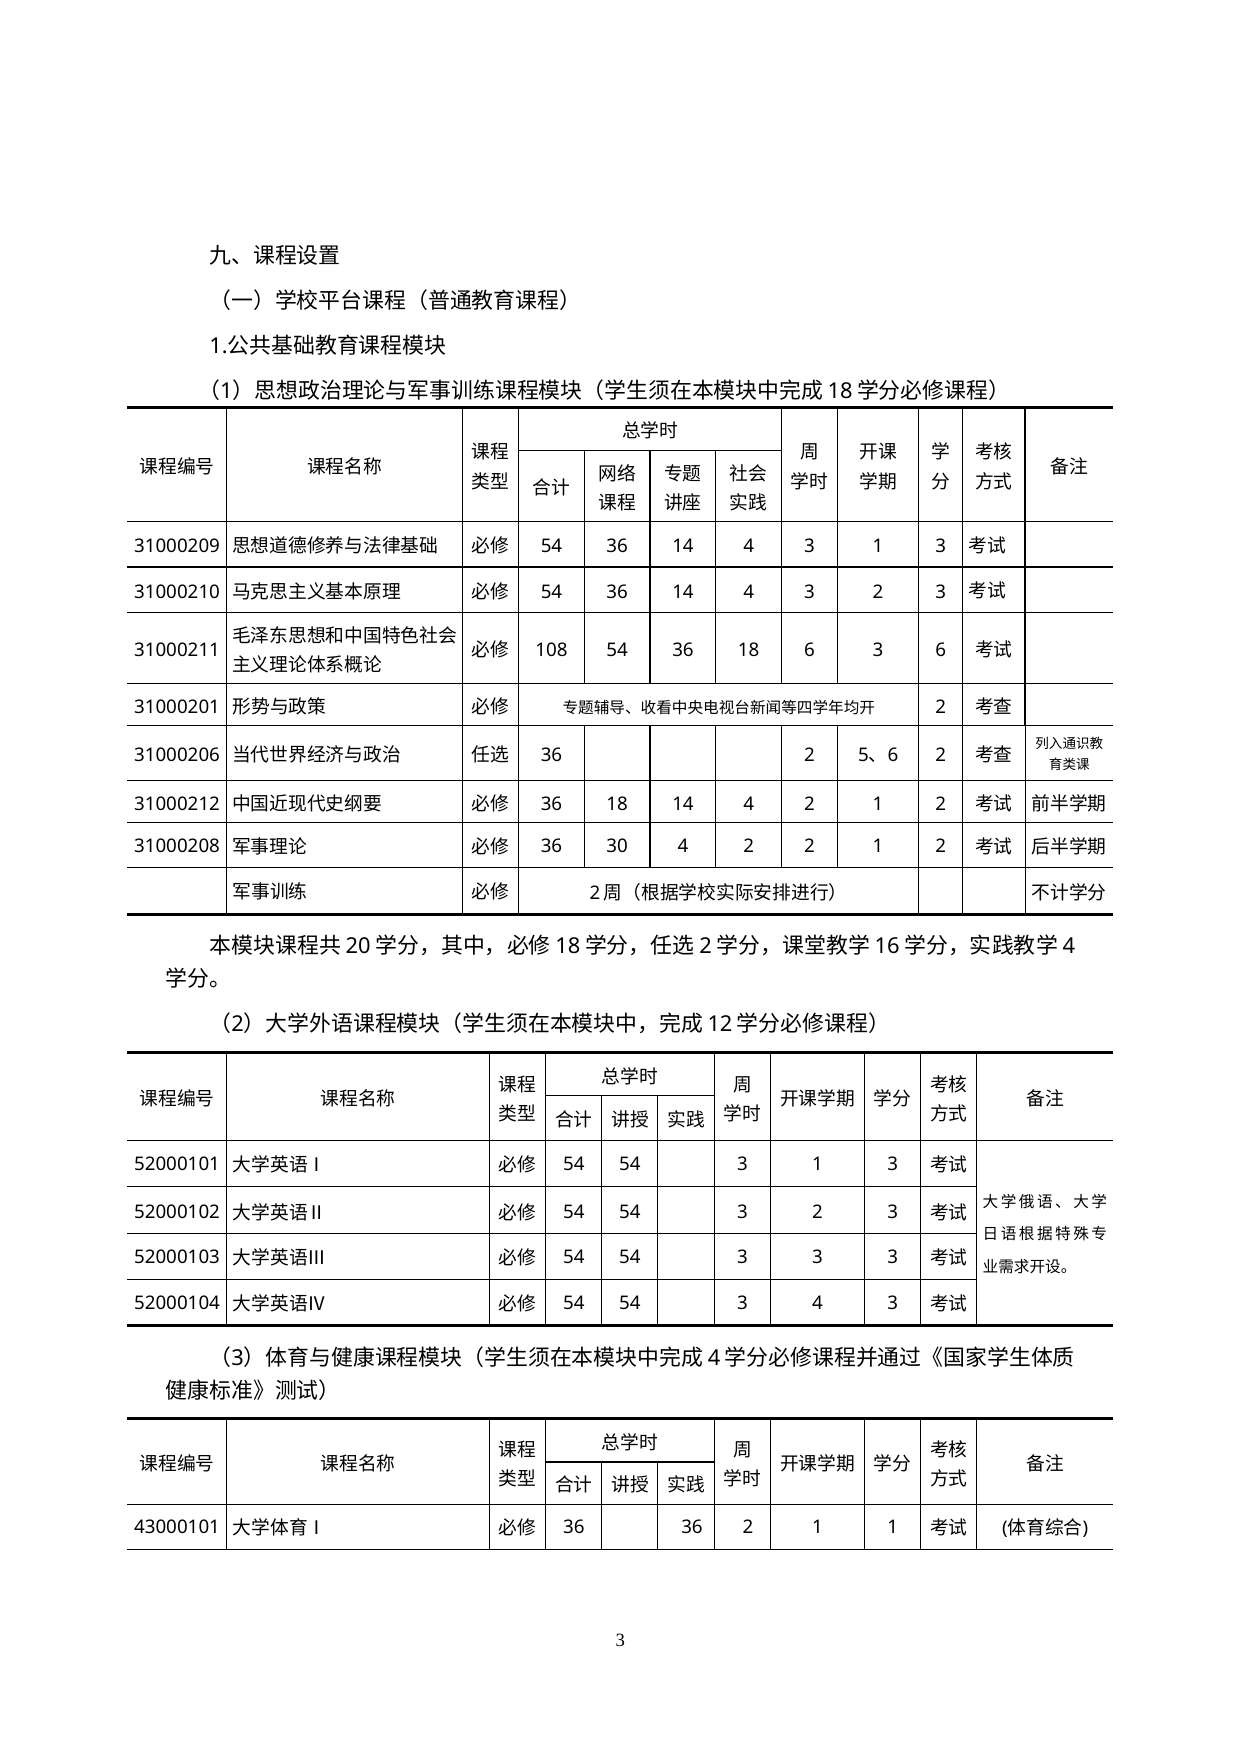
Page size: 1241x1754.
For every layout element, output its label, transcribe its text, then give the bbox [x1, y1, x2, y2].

table_cell 考试 [921, 1187, 976, 1233]
table_cell 14 [651, 522, 715, 566]
table_cell 3 [715, 1187, 770, 1233]
table_cell 大学俄语、大学日语根据特殊专业需求开设。 [977, 1141, 1113, 1324]
table_cell 后半学期 [1026, 823, 1113, 867]
table_cell [1026, 568, 1113, 612]
table_cell 专题辅导、收看中央电视台新闻等四学年均开 [519, 684, 918, 725]
table_cell 14 [651, 568, 715, 612]
table_cell 讲授 [602, 1096, 657, 1140]
table_header 周 学时 [715, 1420, 770, 1503]
text （3）体育与健康课程模块（学生须在本模块中完成4学分必修课程并通过《国家学生体质健康标准》测试） [165, 1340, 1075, 1405]
table_header 学分 [919, 409, 962, 521]
table_cell 3 [919, 522, 962, 566]
table_header 周 学时 [782, 409, 837, 521]
table_cell 不计学分 [1026, 868, 1113, 913]
table_cell 54 [546, 1141, 601, 1186]
table_cell 考试 [921, 1141, 976, 1186]
table_cell [1026, 613, 1113, 683]
table_cell 考试 [963, 823, 1025, 867]
table_cell 54 [602, 1187, 657, 1233]
table_cell [963, 868, 1025, 913]
table_cell 考试 [921, 1280, 976, 1324]
table_cell 必修 [463, 568, 518, 612]
table_cell 4 [716, 568, 781, 612]
table_cell 大学英语Ⅲ [227, 1234, 489, 1279]
table_cell 考查 [963, 684, 1024, 725]
table_cell 大学英语Ⅰ [227, 1141, 489, 1186]
table_cell 必修 [490, 1234, 545, 1279]
table_header 备注 [977, 1054, 1113, 1140]
table_cell 54 [519, 568, 584, 612]
table_cell [602, 1505, 657, 1549]
table_cell 1 [865, 1505, 920, 1549]
table_cell 2 [838, 568, 918, 612]
table_cell 14 [651, 781, 715, 822]
table_header 课程编号 [127, 1054, 226, 1140]
table_header 考核 方式 [963, 409, 1024, 521]
table_cell [658, 1187, 714, 1233]
table_cell 36 [585, 522, 649, 566]
text 九、课程设置 [165, 238, 1075, 271]
text （一）学校平台课程（普通教育课程） [165, 283, 1075, 316]
table_cell 实践 [658, 1096, 714, 1140]
table_cell 54 [546, 1280, 601, 1324]
table_cell 2 [919, 726, 962, 780]
table_cell 4 [771, 1280, 864, 1324]
table_header 学分 [865, 1420, 920, 1503]
table_cell 31000211 [127, 613, 226, 683]
table_cell 2 [919, 781, 962, 822]
table_cell 3 [865, 1280, 920, 1324]
table_cell 54 [602, 1280, 657, 1324]
table_cell 前半学期 [1026, 781, 1113, 822]
table_cell 任选 [463, 726, 518, 780]
table_cell 2 [771, 1187, 864, 1233]
table_cell 考试 [963, 613, 1024, 683]
table_cell 考查 [963, 726, 1025, 780]
table_cell 2周（根据学校实际安排进行） [519, 868, 918, 913]
table_cell 军事训练 [227, 868, 462, 913]
table_cell [585, 726, 649, 780]
table_cell 必修 [490, 1141, 545, 1186]
table_cell [658, 1141, 714, 1186]
table_cell 31000201 [127, 684, 226, 725]
table_cell 3 [715, 1141, 770, 1186]
table_cell 36 [519, 781, 584, 822]
table_cell 3 [782, 568, 837, 612]
table_cell [1026, 684, 1113, 725]
table_cell 43000101 [127, 1505, 226, 1549]
table_cell 讲授 [602, 1463, 657, 1503]
table_cell 大学英语Ⅱ [227, 1187, 489, 1233]
table_cell 必修 [463, 522, 518, 566]
table_cell 必修 [463, 684, 518, 725]
table_cell 2 [782, 823, 837, 867]
table_cell 1 [838, 522, 918, 566]
table_cell 36 [585, 568, 649, 612]
table_header 课程名称 [227, 1420, 489, 1503]
table_cell [716, 726, 781, 780]
table_cell 54 [602, 1141, 657, 1186]
table_header 课程 类型 [490, 1054, 545, 1140]
table_cell [1026, 522, 1113, 566]
text （1）思想政治理论与军事训练课程模块（学生须在本模块中完成18学分必修课程） [165, 373, 1075, 406]
table_cell 必修 [490, 1280, 545, 1324]
table_cell 18 [585, 781, 649, 822]
table_cell 36 [519, 823, 584, 867]
table_cell 54 [546, 1234, 601, 1279]
table_header 课程名称 [227, 1054, 489, 1140]
table_cell 大学英语Ⅳ [227, 1280, 489, 1324]
table_header 总学时 [519, 409, 781, 450]
table_cell 36 [546, 1505, 601, 1549]
table_header 课程编号 [127, 409, 226, 521]
table_cell 1 [838, 781, 918, 822]
text （2）大学外语课程模块（学生须在本模块中，完成12学分必修课程） [165, 1006, 1075, 1038]
table_header 课程 类型 [463, 409, 518, 521]
table_cell 思想道德修养与法律基础 [227, 522, 462, 566]
table_cell 36 [658, 1505, 714, 1549]
table_cell 4 [651, 823, 715, 867]
table_cell 必修 [463, 613, 518, 683]
table_header 周 学时 [715, 1054, 770, 1140]
table_header 学分 [865, 1054, 920, 1140]
table_header 开课学期 [771, 1054, 864, 1140]
table_cell 毛泽东思想和中国特色社会主义理论体系概论 [227, 613, 462, 683]
table_cell [658, 1234, 714, 1279]
table_header 课程 类型 [490, 1420, 545, 1503]
table_cell 2 [716, 823, 781, 867]
table_cell 必修 [463, 868, 518, 913]
table_cell 3 [782, 522, 837, 566]
text 1.公共基础教育课程模块 [165, 328, 1075, 361]
table_cell 3 [865, 1234, 920, 1279]
table_cell 5、6 [838, 726, 918, 780]
table_cell 列入通识教育类课 [1026, 726, 1113, 780]
table_cell 3 [838, 613, 918, 683]
table_cell 考试 [921, 1234, 976, 1279]
table_cell 1 [771, 1505, 864, 1549]
table_cell 合计 [546, 1463, 601, 1503]
table_cell 军事理论 [227, 823, 462, 867]
table_cell [127, 868, 226, 913]
table_cell 1 [771, 1141, 864, 1186]
table_cell 54 [546, 1187, 601, 1233]
table_cell 36 [651, 613, 715, 683]
table_cell 18 [716, 613, 781, 683]
table_cell 考试 [963, 781, 1025, 822]
table_header 总学时 [546, 1420, 714, 1461]
table_cell 108 [519, 613, 584, 683]
table_cell 31000208 [127, 823, 226, 867]
table_header 备注 [1026, 409, 1113, 521]
table_cell 54 [519, 522, 584, 566]
text 本模块课程共20学分，其中，必修18学分，任选2学分，课堂教学16学分，实践教学4学分。 [165, 928, 1075, 993]
table_cell 6 [782, 613, 837, 683]
table_cell 2 [715, 1505, 770, 1549]
table_cell 31000210 [127, 568, 226, 612]
table_cell 2 [919, 823, 962, 867]
table_cell 3 [865, 1187, 920, 1233]
table_cell [919, 868, 962, 913]
table_cell 30 [585, 823, 649, 867]
table_cell 31000209 [127, 522, 226, 566]
table_cell 3 [715, 1234, 770, 1279]
table_cell 必修 [463, 781, 518, 822]
table_header 考核 方式 [921, 1054, 976, 1140]
table_cell 考试 [921, 1505, 976, 1549]
table_cell 大学体育Ⅰ [227, 1505, 489, 1549]
table_cell 3 [771, 1234, 864, 1279]
table_cell 3 [865, 1141, 920, 1186]
table_cell (体育综合) [977, 1505, 1113, 1549]
table_cell 合计 [519, 451, 584, 521]
table_cell 52000104 [127, 1280, 226, 1324]
table_header 开课学期 [771, 1420, 864, 1503]
table_header 总学时 [546, 1054, 714, 1095]
table_header 课程名称 [227, 409, 462, 521]
table_cell [651, 726, 715, 780]
table_cell 1 [838, 823, 918, 867]
table_cell 实践 [658, 1463, 714, 1503]
table_cell 54 [585, 613, 649, 683]
table_cell 4 [716, 522, 781, 566]
table_cell 52000102 [127, 1187, 226, 1233]
table_cell 必修 [490, 1187, 545, 1233]
table_cell 必修 [463, 823, 518, 867]
table_cell 2 [782, 781, 837, 822]
table_cell 社会实践 [716, 451, 781, 521]
table_cell 当代世界经济与政治 [227, 726, 462, 780]
table_cell 专题讲座 [651, 451, 715, 521]
table_cell 考试 [963, 568, 1024, 612]
table_cell 合计 [546, 1096, 601, 1140]
table_cell 31000212 [127, 781, 226, 822]
table_cell [658, 1280, 714, 1324]
table_header 备注 [977, 1420, 1113, 1503]
table_cell 52000101 [127, 1141, 226, 1186]
table_cell 2 [919, 684, 962, 725]
table_cell 54 [602, 1234, 657, 1279]
table_cell 中国近现代史纲要 [227, 781, 462, 822]
table_cell 马克思主义基本原理 [227, 568, 462, 612]
table_header 开课 学期 [838, 409, 918, 521]
table_cell 52000103 [127, 1234, 226, 1279]
table_cell 网络课程 [585, 451, 649, 521]
table_cell 考试 [963, 522, 1024, 566]
table_cell 3 [715, 1280, 770, 1324]
table_cell 3 [919, 568, 962, 612]
table_cell 必修 [490, 1505, 545, 1549]
table_cell 6 [919, 613, 962, 683]
table_cell 形势与政策 [227, 684, 462, 725]
table_header 考核 方式 [921, 1420, 976, 1503]
table_cell 36 [519, 726, 584, 780]
table_cell 2 [782, 726, 837, 780]
table_header 课程编号 [127, 1420, 226, 1503]
table_cell 31000206 [127, 726, 226, 780]
table_cell 4 [716, 781, 781, 822]
